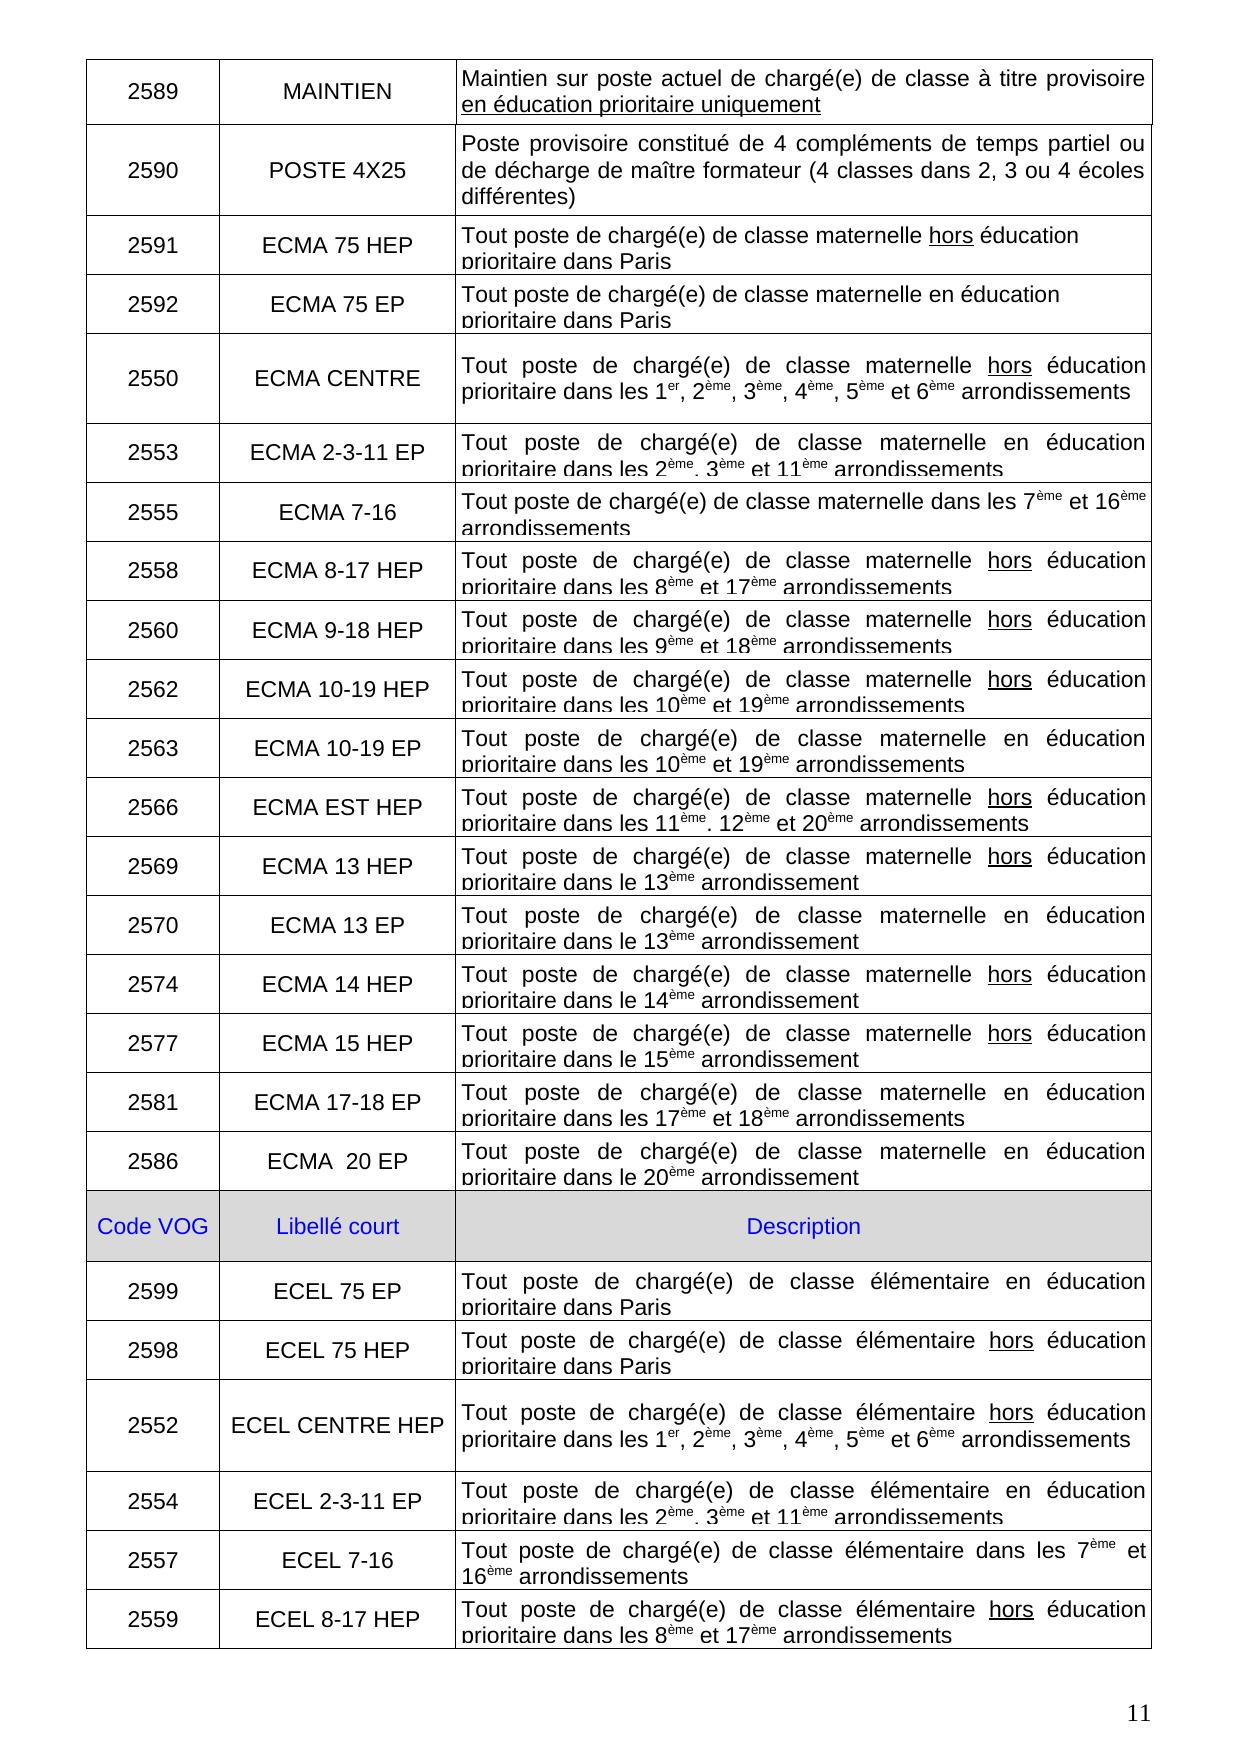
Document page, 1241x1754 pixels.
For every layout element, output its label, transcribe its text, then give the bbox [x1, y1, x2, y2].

table_cell Tout poste de chargé(e) de classe maternelle hors éducation prioritaire dans les 10ème et 19ème arrondissements [456, 660, 1151, 718]
table_cell Tout poste de chargé(e) de classe maternelle hors éducation prioritaire dans les 11ème, 12ème et 20ème arrondissements [456, 778, 1151, 836]
table_cell ECMA 75 EP [220, 275, 455, 333]
table_cell Tout poste de chargé(e) de classe maternelle en éducation prioritaire dans le 13ème arrondissement [456, 896, 1151, 954]
table_cell Tout poste de chargé(e) de classe maternelle en éducation prioritaire dans le 20ème arrondissement [456, 1132, 1151, 1190]
table_cell Tout poste de chargé(e) de classe maternelle en éducation prioritaire dans les 10ème et 19ème arrondissements [456, 719, 1151, 777]
table_cell 2563 [87, 719, 219, 777]
table_cell ECMA 75 HEP [220, 216, 455, 274]
table_cell ECMA 2-3-11 EP [220, 424, 455, 482]
table_cell 2553 [87, 424, 219, 482]
table_cell ECMA 9-18 HEP [220, 601, 455, 659]
table_cell MAINTIEN [220, 60, 456, 123]
table_cell 2591 [87, 216, 219, 274]
table_cell 2562 [87, 660, 219, 718]
table_cell Tout poste de chargé(e) de classe élémentaire hors éducation prioritaire dans Paris [456, 1321, 1151, 1379]
table_cell Tout poste de chargé(e) de classe maternelle hors éducation prioritaire dans le 15ème arrondissement [456, 1014, 1151, 1072]
table_cell 2552 [87, 1380, 219, 1471]
table_cell ECMA 15 HEP [220, 1014, 455, 1072]
table_cell Tout poste de chargé(e) de classe élémentaire en éducation prioritaire dans les 2ème, 3ème et 11ème arrondissements [456, 1472, 1151, 1530]
table_cell 2557 [87, 1531, 219, 1589]
table_cell ECEL 75 HEP [220, 1321, 455, 1379]
table_cell ECMA 13 EP [220, 896, 455, 954]
table_cell Tout poste de chargé(e) de classe élémentaire en éducation prioritaire dans Paris [456, 1262, 1151, 1320]
table_cell 2560 [87, 601, 219, 659]
table_cell 2598 [87, 1321, 219, 1379]
table_cell ECMA 10-19 HEP [220, 660, 455, 718]
table_cell 2550 [87, 334, 219, 422]
table_cell Tout poste de chargé(e) de classe maternelle hors éducation prioritaire dans les 1er, 2ème, 3ème, 4ème, 5ème et 6ème arrondissements [456, 334, 1151, 422]
table_cell Tout poste de chargé(e) de classe maternelle hors éducation prioritaire dans les 8ème et 17ème arrondissements [456, 542, 1151, 600]
table_cell 2592 [87, 275, 219, 333]
table_cell 2589 [87, 60, 219, 123]
table_cell 2590 [87, 125, 219, 215]
table_cell Libellé court [220, 1191, 455, 1261]
table_cell Tout poste de chargé(e) de classe maternelle en éducation prioritaire dans les 17ème et 18ème arrondissements [456, 1073, 1151, 1131]
table_cell 2574 [87, 955, 219, 1013]
table_cell Tout poste de chargé(e) de classe maternelle en éducation prioritaire dans les 2ème, 3ème et 11ème arrondissements [456, 424, 1151, 482]
table_cell Maintien sur poste actuel de chargé(e) de classe à titre provisoire en éducation prioritaire uniquement [457, 60, 1152, 123]
table_cell 2599 [87, 1262, 219, 1320]
table_cell ECEL CENTRE HEP [220, 1380, 455, 1471]
table_cell 2559 [87, 1590, 219, 1648]
table_cell ECMA 8-17 HEP [220, 542, 455, 600]
table_cell ECEL 75 EP [220, 1262, 455, 1320]
table_cell Tout poste de chargé(e) de classe maternelle hors éducation prioritaire dans Paris [456, 216, 1151, 274]
table_cell Poste provisoire constitué de 4 compléments de temps partiel ou de décharge de maître formateur (4 classes dans 2, 3 ou 4 écoles différentes) [456, 125, 1151, 215]
table_cell ECEL 8-17 HEP [220, 1590, 455, 1648]
table_cell 2554 [87, 1472, 219, 1530]
table_cell 2586 [87, 1132, 219, 1190]
table_cell Tout poste de chargé(e) de classe maternelle hors éducation prioritaire dans le 13ème arrondissement [456, 837, 1151, 895]
table_cell 2566 [87, 778, 219, 836]
table_cell ECMA 13 HEP [220, 837, 455, 895]
table_cell ECMA EST HEP [220, 778, 455, 836]
table_cell ECMA CENTRE [220, 334, 455, 422]
table_cell 2569 [87, 837, 219, 895]
table_cell ECMA 14 HEP [220, 955, 455, 1013]
table_cell Code VOG [87, 1191, 219, 1261]
table_cell ECMA 20 EP [220, 1132, 455, 1190]
table_cell Tout poste de chargé(e) de classe élémentaire dans les 7ème et 16ème arrondissements [456, 1531, 1151, 1589]
table_cell 2577 [87, 1014, 219, 1072]
table_cell Tout poste de chargé(e) de classe élémentaire hors éducation prioritaire dans les 8ème et 17ème arrondissements [456, 1590, 1151, 1648]
table_cell 2558 [87, 542, 219, 600]
table_cell 2555 [87, 483, 219, 541]
table_cell ECMA 17-18 EP [220, 1073, 455, 1131]
table_cell ECMA 10-19 EP [220, 719, 455, 777]
table_cell Description [456, 1191, 1151, 1261]
table_cell Tout poste de chargé(e) de classe maternelle en éducation prioritaire dans Paris [456, 275, 1151, 333]
table_cell 2570 [87, 896, 219, 954]
table_cell 2581 [87, 1073, 219, 1131]
table_cell Tout poste de chargé(e) de classe maternelle hors éducation prioritaire dans les 9ème et 18ème arrondissements [456, 601, 1151, 659]
table_cell ECEL 7-16 [220, 1531, 455, 1589]
table_cell Tout poste de chargé(e) de classe maternelle hors éducation prioritaire dans le 14ème arrondissement [456, 955, 1151, 1013]
table_cell Tout poste de chargé(e) de classe élémentaire hors éducation prioritaire dans les 1er, 2ème, 3ème, 4ème, 5ème et 6ème arrondissements [456, 1380, 1151, 1471]
table_cell POSTE 4X25 [220, 125, 455, 215]
table_cell ECMA 7-16 [220, 483, 455, 541]
table_cell Tout poste de chargé(e) de classe maternelle dans les 7ème et 16ème arrondissements [456, 483, 1151, 541]
table_cell ECEL 2-3-11 EP [220, 1472, 455, 1530]
